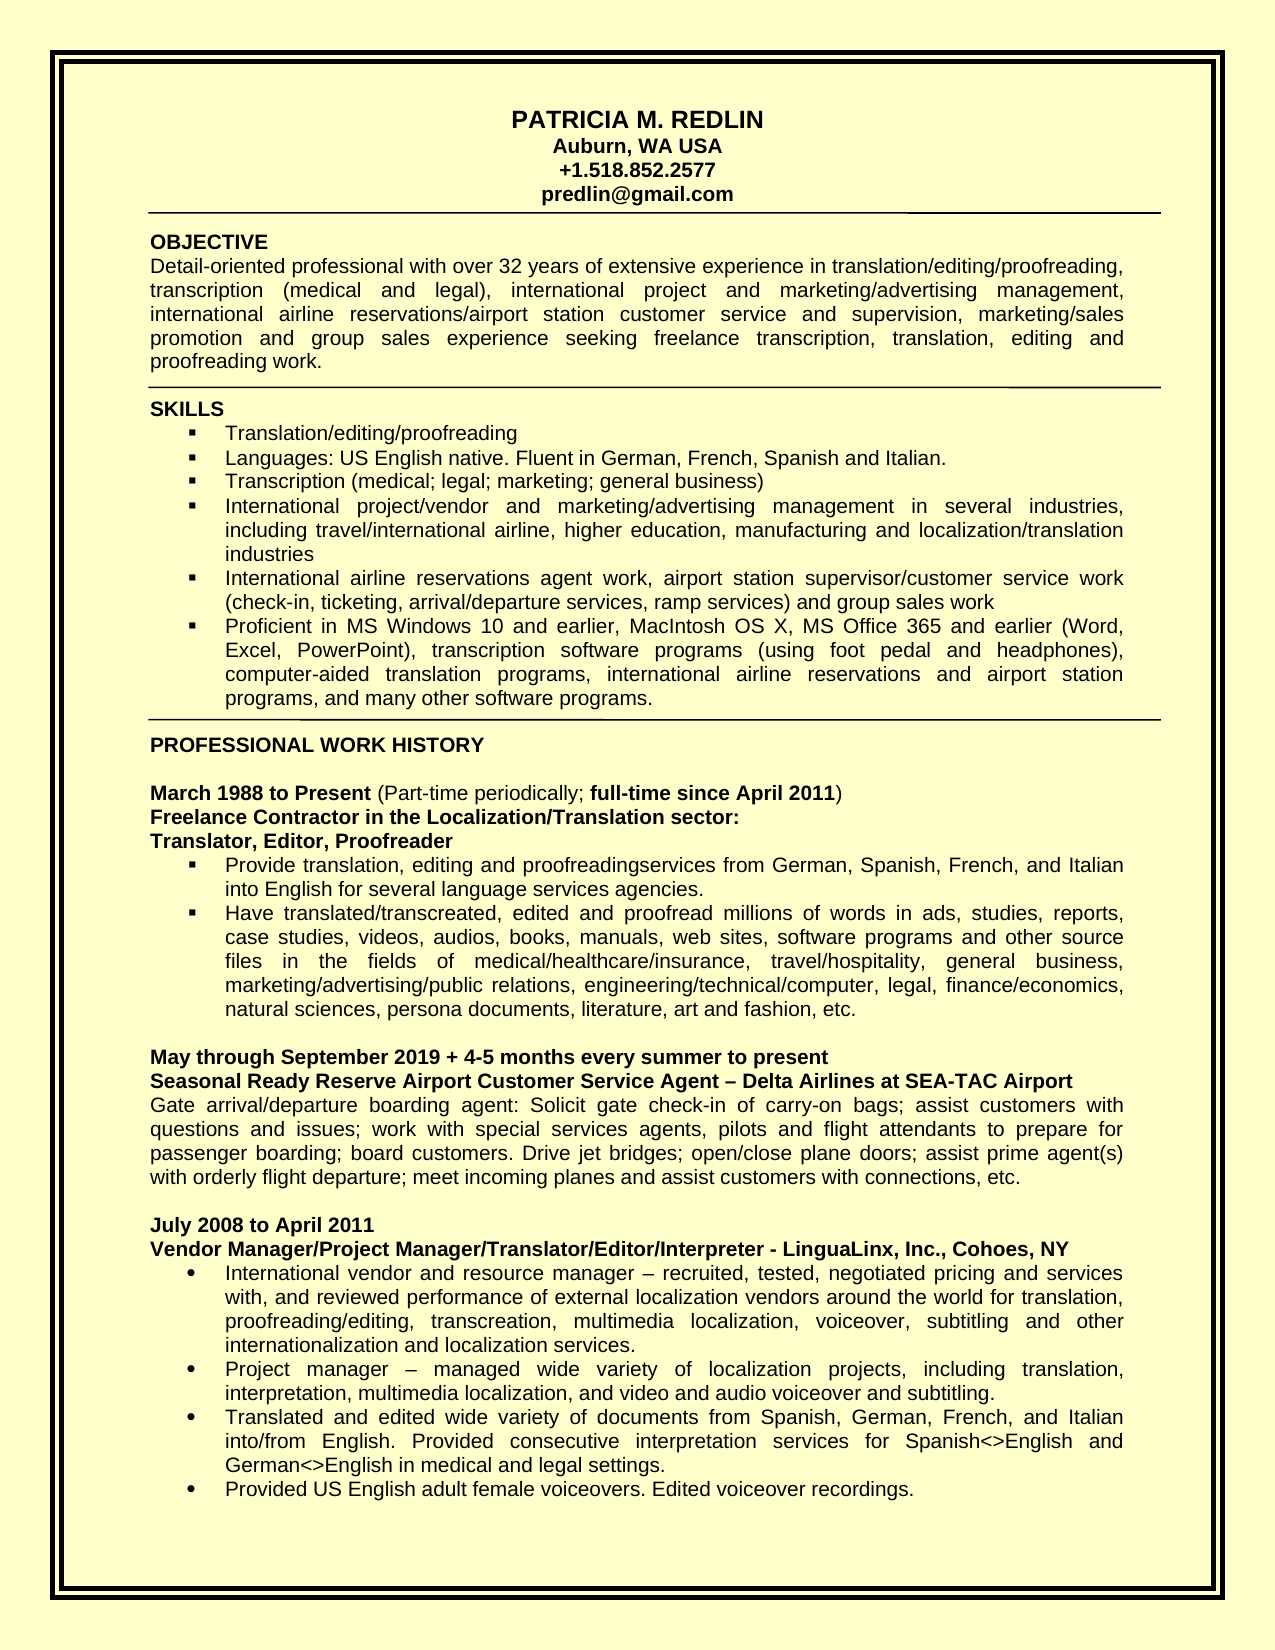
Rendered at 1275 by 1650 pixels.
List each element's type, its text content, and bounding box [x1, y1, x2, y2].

text OBJECTIVE [150, 229, 1125, 253]
text Translator, Editor, Proofreader [150, 829, 1125, 853]
list International project/vendor and marketing/advertising management in several industries, including travel/international airline, higher education, manufacturing and localization/translation industries [187, 493, 1125, 565]
list Transcription (medical; legal; marketing; general business) [187, 469, 1125, 493]
text July 2008 to April 2011 [150, 1213, 1125, 1237]
text Vendor Manager/Project Manager/Translator/Editor/Interpreter - LinguaLinx, Inc., Cohoes, NY [150, 1237, 1125, 1261]
text Gate arrival/departure boarding agent: Solicit gate check-in of carry-on bags; assist customers with questions and issues; work with special services agents, pilots and flight attendants to prepare for passenger boarding; board customers. Drive jet bridges; open/close plane doors; assist prime agent(s) with orderly flight departure; meet incoming planes and assist customers with connections, etc. [150, 1093, 1125, 1189]
list Translation/editing/proofreading [187, 421, 1125, 445]
text Detail-oriented professional with over 32 years of extensive experience in translation/editing/proofreading, transcription (medical and legal), international project and marketing/advertising management, international airline reservations/airport station customer service and supervision, marketing/sales promotion and group sales experience seeking freelance transcription, translation, editing and proofreading work. [150, 253, 1125, 373]
list Provide translation, editing and proofreadingservices from German, Spanish, French, and Italian into English for several language services agencies. [187, 853, 1125, 901]
text March 1988 to Present (Part-time periodically; full-time since April 2011) [150, 781, 1125, 805]
list International vendor and resource manager – recruited, tested, negotiated pricing and services with, and reviewed performance of external localization vendors around the world for translation, proofreading/editing, transcreation, multimedia localization, voiceover, subtitling and other internationalization and localization services. [187, 1261, 1125, 1357]
text PATRICIA M. REDLIN [150, 105, 1125, 134]
text May through September 2019 + 4-5 months every summer to present [150, 1045, 1125, 1069]
text SKILLS [150, 397, 1125, 421]
list Project manager – managed wide variety of localization projects, including translation, interpretation, multimedia localization, and video and audio voiceover and subtitling. [187, 1357, 1125, 1404]
text PROFESSIONAL WORK HISTORY [150, 733, 1125, 757]
list Proficient in MS Windows 10 and earlier, MacIntosh OS X, MS Office 365 and earlier (Word, Excel, PowerPoint), transcription software programs (using foot pedal and headphones), computer-aided translation programs, international airline reservations and airport station programs, and many other software programs. [187, 613, 1125, 709]
list Languages: US English native. Fluent in German, French, Spanish and Italian. [187, 445, 1125, 469]
list Translated and edited wide variety of documents from Spanish, German, French, and Italian into/from English. Provided consecutive interpretation services for Spanish<>English and German<>English in medical and legal settings. [187, 1404, 1125, 1477]
list International airline reservations agent work, airport station supervisor/customer service work (check-in, ticketing, arrival/departure services, ramp services) and group sales work [187, 565, 1125, 613]
list Have translated/transcreated, edited and proofread millions of words in ads, studies, reports, case studies, videos, audios, books, manuals, web sites, software programs and other source files in the fields of medical/healthcare/insurance, travel/hospitality, general business, marketing/advertising/public relations, engineering/technical/computer, legal, finance/economics, natural sciences, persona documents, literature, art and fashion, etc. [187, 901, 1125, 1021]
text Auburn, WA USA [150, 134, 1125, 158]
list Provided US English adult female voiceovers. Edited voiceover recordings. [187, 1477, 1125, 1501]
text Seasonal Ready Reserve Airport Customer Service Agent – Delta Airlines at SEA-TAC Airport [150, 1069, 1125, 1093]
text predlin@gmail.com [150, 182, 1125, 206]
text +1.518.852.2577 [150, 158, 1125, 182]
text Freelance Contractor in the Localization/Translation sector: [150, 805, 1125, 829]
